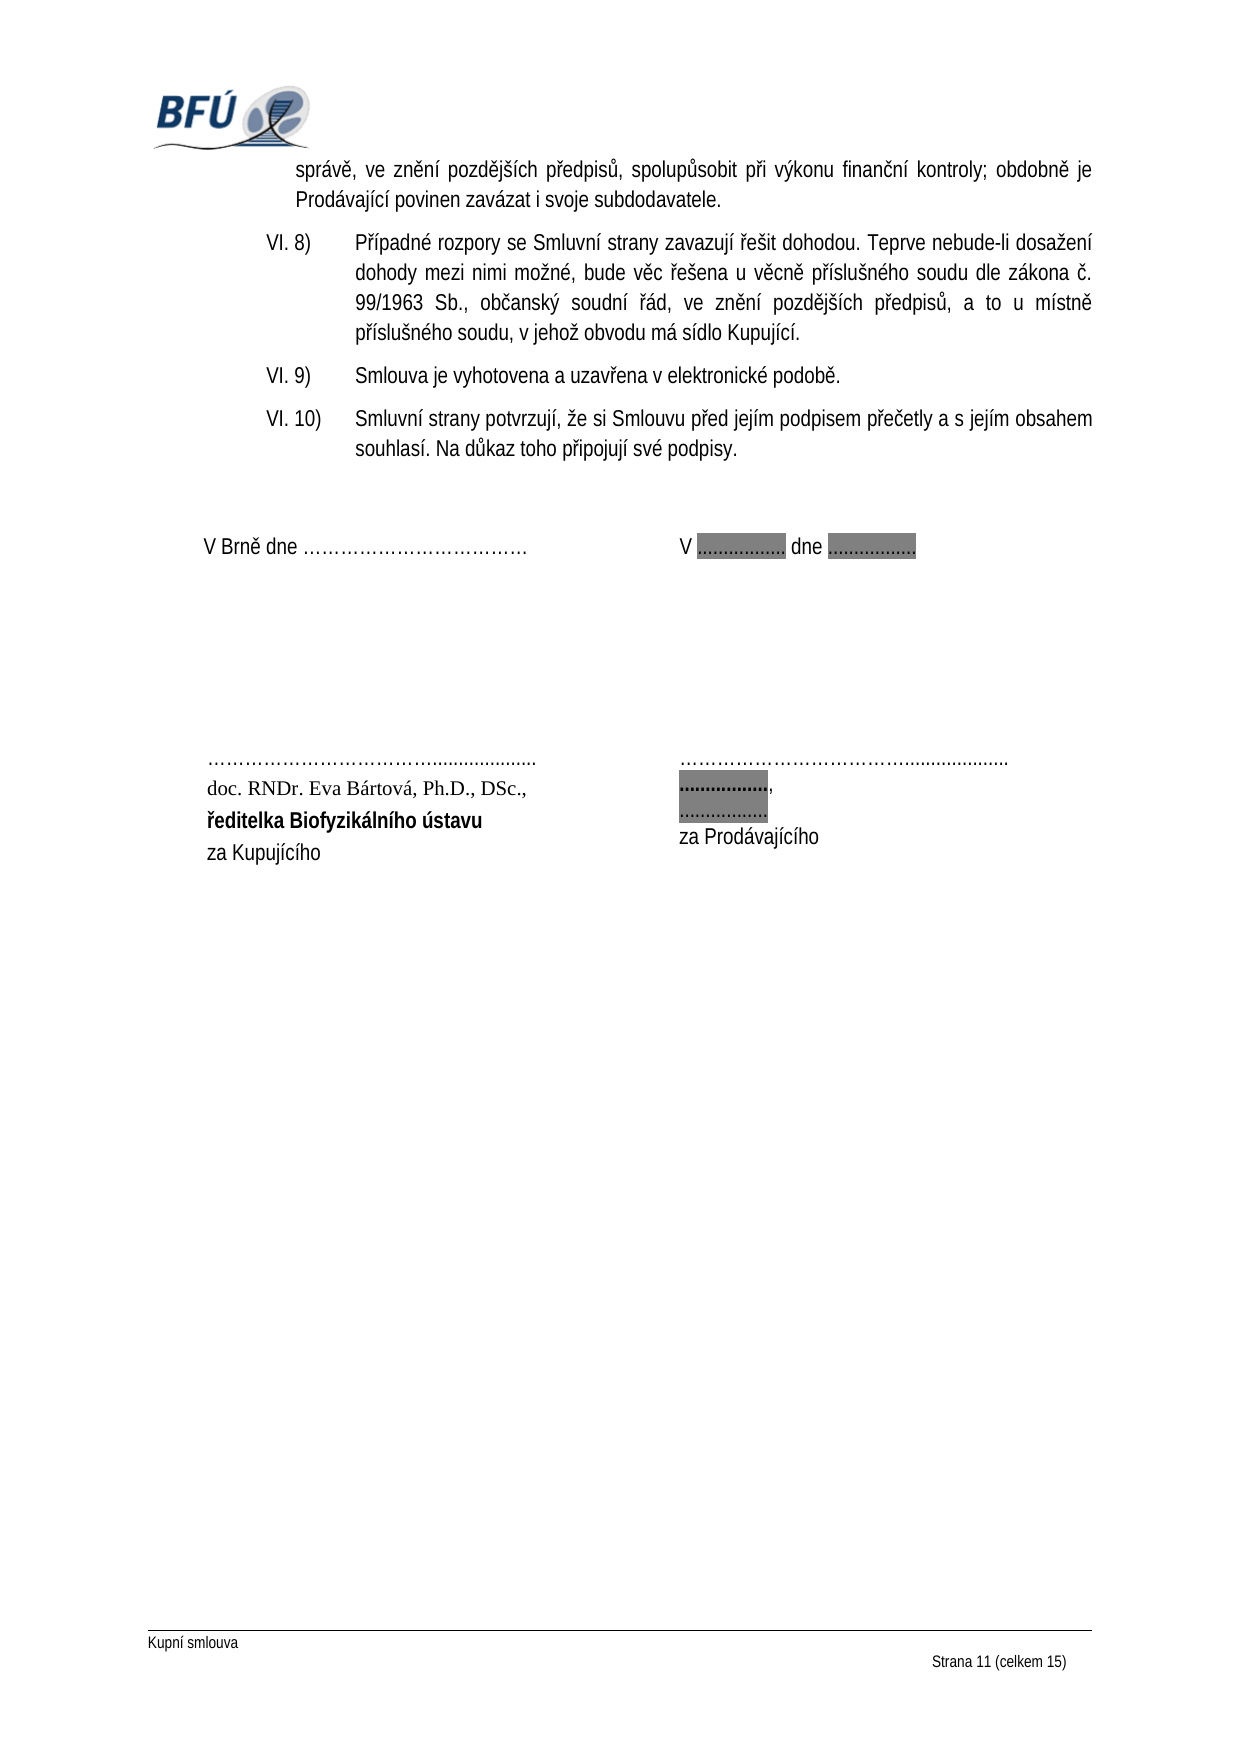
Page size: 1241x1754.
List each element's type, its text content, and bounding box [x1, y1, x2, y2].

table_cell ……………………………….................... ................., ................. za Prodávajícího [620, 559, 1092, 904]
text Smluvní strany potvrzují, že si Smlouvu před jejím podpisem přečetly a s jejím obsahem souhlasí. Na důkaz toho připojují své podpisy. [266, 405, 1092, 461]
table_cell ……………………………….................... za Kupujícího [148, 559, 620, 904]
table_header V Brně dne ……………………………… [148, 520, 620, 559]
text Smlouva je vyhotovena a uzavřena v elektronické podobě. [266, 362, 1092, 388]
text Případné rozpory se Smluvní strany zavazují řešit dohodou. Teprve nebude-li dosažení dohody mezi nimi možné, bude věc řešena u věcně příslušného soudu dle zákona č. 99/1963 Sb., občanský soudní řád, ve znění pozdějších předpisů, a to u místně příslušného soudu, v jehož obvodu má sídlo Kupující. [266, 229, 1092, 346]
picture [147, 82, 318, 156]
table_header V ................. dne ................. [620, 520, 1092, 559]
